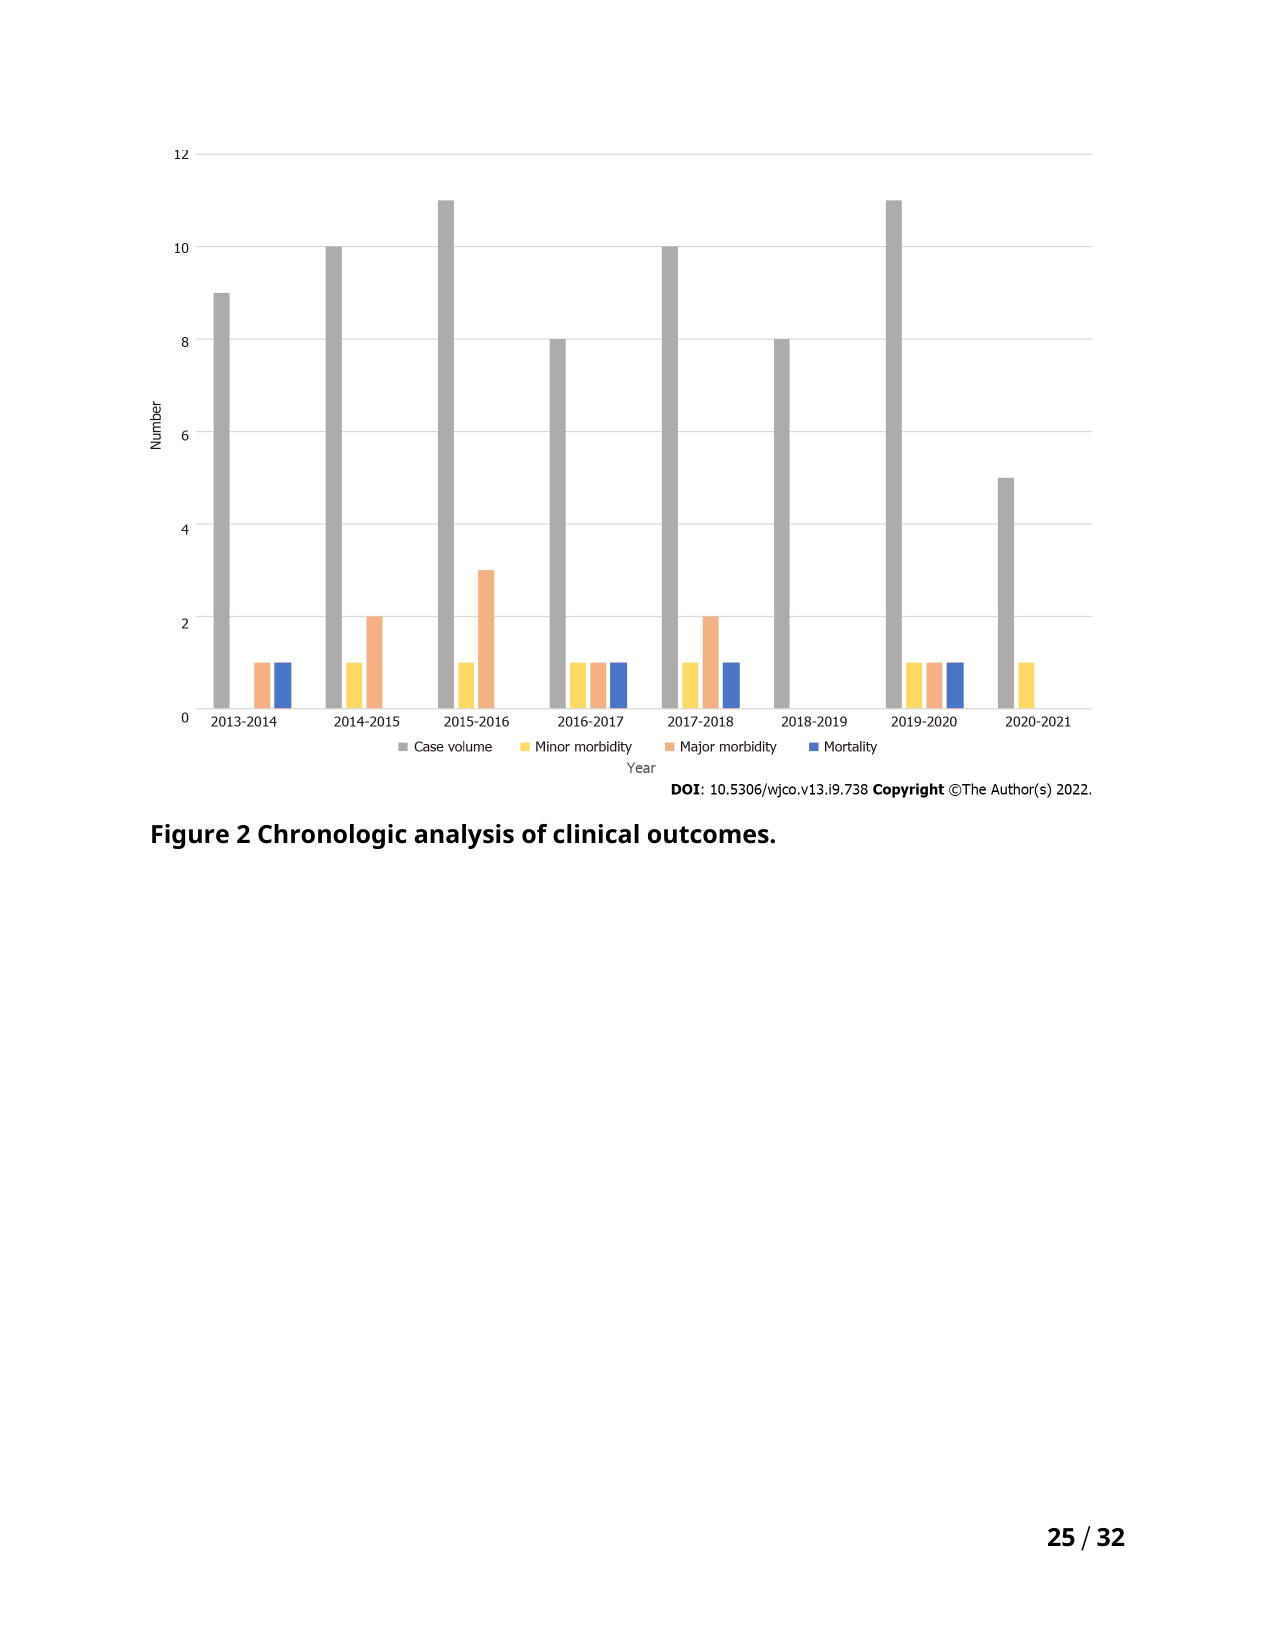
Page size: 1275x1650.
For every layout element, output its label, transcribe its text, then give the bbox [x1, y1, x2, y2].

text Figure 2 Chronologic analysis of clinical outcomes. [150, 816, 1125, 851]
picture [150, 150, 1092, 802]
